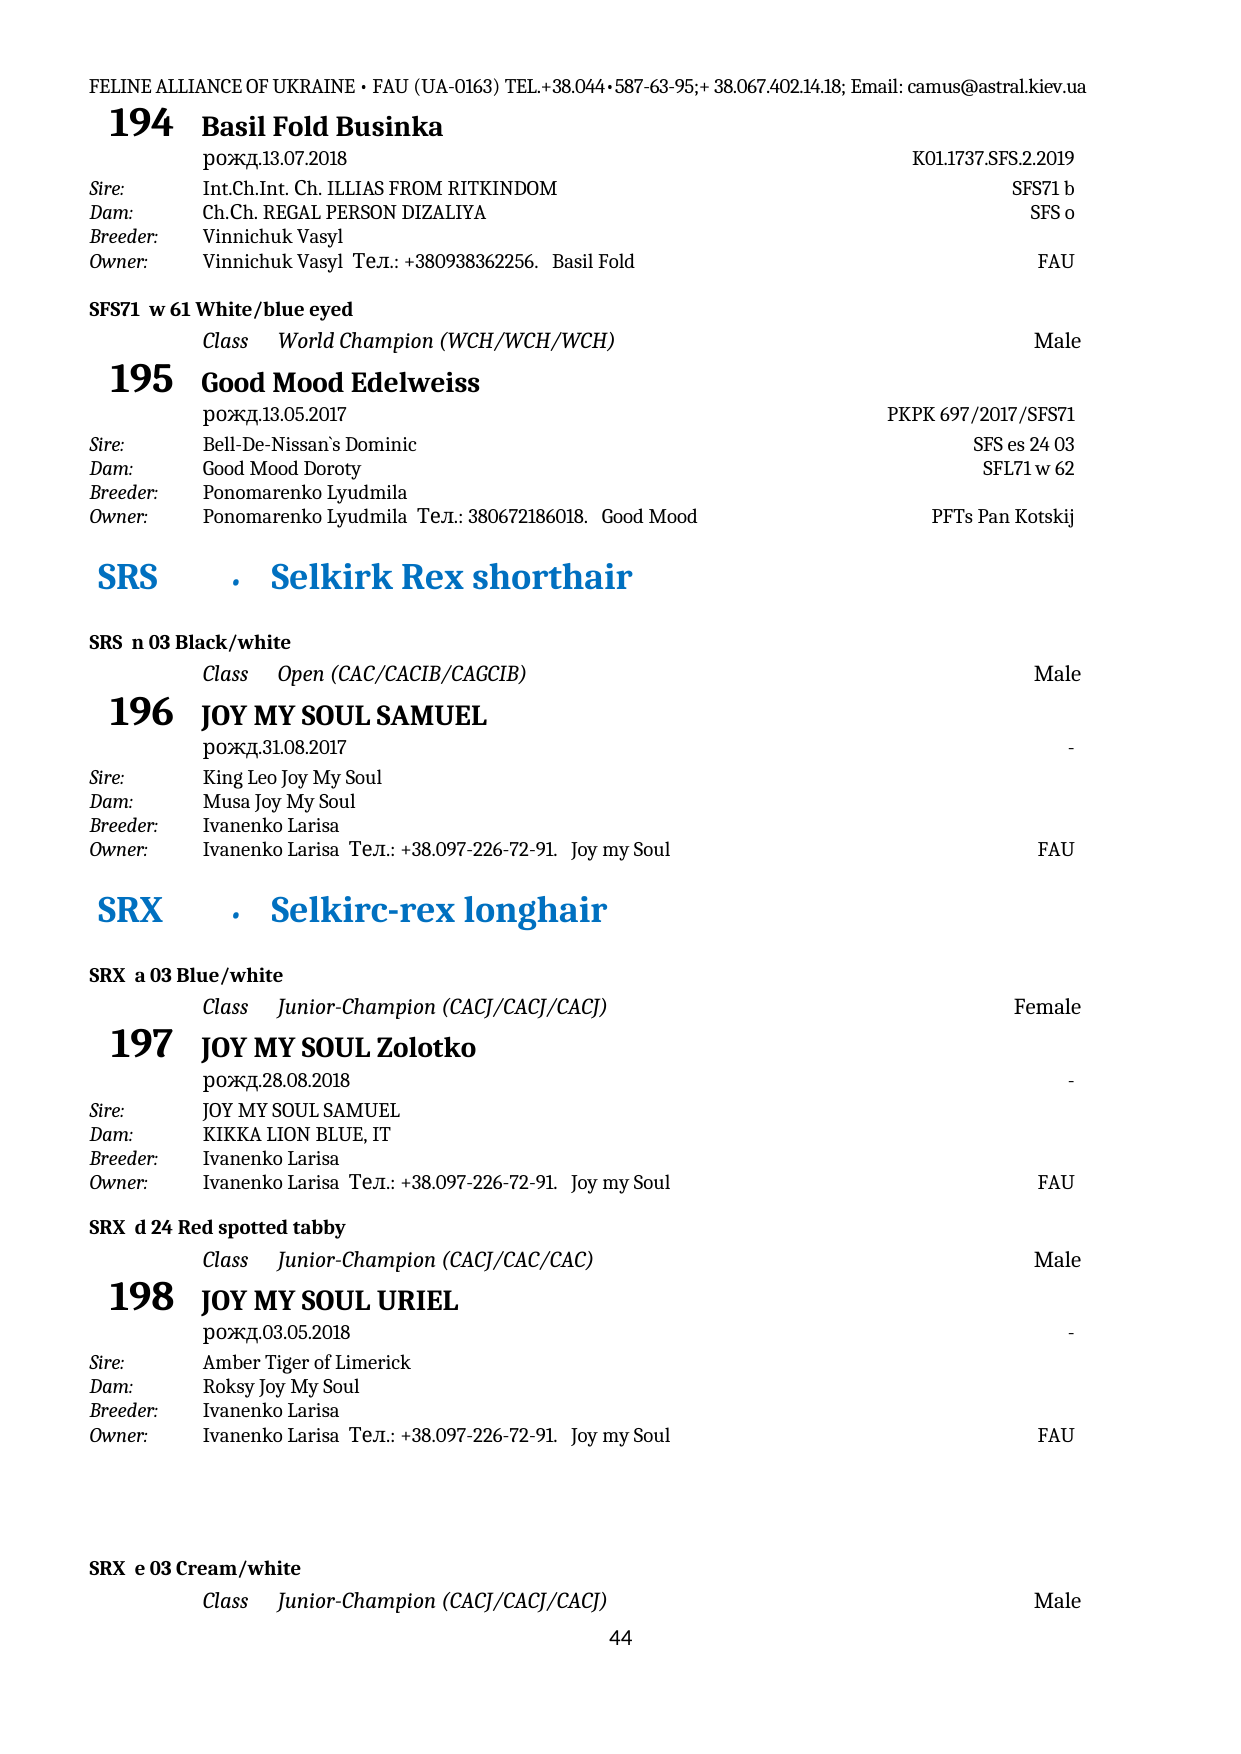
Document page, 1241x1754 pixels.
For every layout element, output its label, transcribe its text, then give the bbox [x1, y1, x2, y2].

text рожд. 13.05.2017 PKPK 697/2017/SFS71 [89, 402, 1152, 426]
text Owner: Ivanenko Larisa Тел.: +38.097-226-72-91. Joy my Soul FAU [89, 838, 1152, 862]
text SRX • Selkirc-rex longhair [89, 888, 1152, 932]
text Class Junior-Champion (CACJ/CACJ/CACJ) Male [89, 1588, 1152, 1614]
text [89, 177, 1152, 201]
text рожд. 03.05.2018 - [89, 1321, 1152, 1344]
text Breeder: Ivanenko Larisa [89, 814, 1152, 838]
text SRX a 03 Blue/white [89, 963, 1152, 987]
text Dam: Ch.Сh. REGAL PERSON DIZALIYA SFS o [89, 201, 1152, 225]
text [89, 1423, 1152, 1447]
text рожд. 13.07.2018 K01.1737.SFS.2.2019 [89, 147, 1152, 171]
text Owner: Ponomarenko Lyudmila Тел.: 380672186018. Good Mood PFTs Pan Kotskij [89, 505, 1152, 529]
text Sire: JOY MY SOUL SAMUEL [89, 1098, 1152, 1122]
text Breeder: Vinnichuk Vasyl [89, 225, 1152, 249]
text рожд. 28.08.2018 - [89, 1068, 1152, 1092]
text Breeder: Ivanenko Larisa [89, 1399, 1152, 1423]
text Sire: Bell-De-Nissan`s Dominic SFS es 24 03 [89, 433, 1152, 457]
text SRX d 24 Red spotted tabby [89, 1216, 1152, 1239]
text Breeder: Ivanenko Larisa [89, 1147, 1152, 1171]
text 198 JOY MY SOUL URIEL [89, 1273, 1152, 1321]
text рожд. 31.08.2017 - [89, 735, 1152, 759]
text SFS71 w 61 White/blue eyed [89, 297, 1152, 321]
text Class World Champion (WCH/WCH/WCH) Male [89, 328, 1152, 354]
text Class Open (CAC/CACIB/CAGCIB) Male [89, 661, 1152, 687]
text SRS • Selkirk Rex shorthair [89, 556, 1152, 599]
text Sire: King Leo Joy My Soul [89, 766, 1152, 789]
text Dam: Musa Joy My Soul [89, 789, 1152, 813]
text Dam: KIKKA LION BLUE, IT [89, 1122, 1152, 1146]
text Class Junior-Champion (CACJ/CAC/CAC) Male [89, 1246, 1152, 1273]
text Sire: Amber Tiger of Limerick [89, 1351, 1152, 1375]
text Owner: Vinnichuk Vasyl Тел.: +380938362256. Basil Fold FAU [89, 249, 1152, 273]
text Class Junior-Champion (CACJ/CACJ/CACJ) Female [89, 994, 1152, 1020]
text SRX e 03 Cream/white [89, 1557, 1152, 1581]
text Breeder: Ponomarenko Lyudmila [89, 481, 1152, 505]
text 194 Basil Fold Businka [89, 99, 1152, 147]
text SRS n 03 Black/white [89, 630, 1152, 654]
text Owner: Ivanenko Larisa Тел.: +38.097-226-72-91. Joy my Soul FAU [89, 1171, 1152, 1195]
text 197 JOY MY SOUL Zolotko [89, 1020, 1152, 1068]
text Dam: Good Mood Doroty SFL71 w 62 [89, 457, 1152, 481]
text 195 Good Mood Edelweiss [89, 354, 1152, 402]
text 196 JOY MY SOUL SAMUEL [89, 687, 1152, 735]
text Dam: Roksy Joy My Soul [89, 1375, 1152, 1399]
